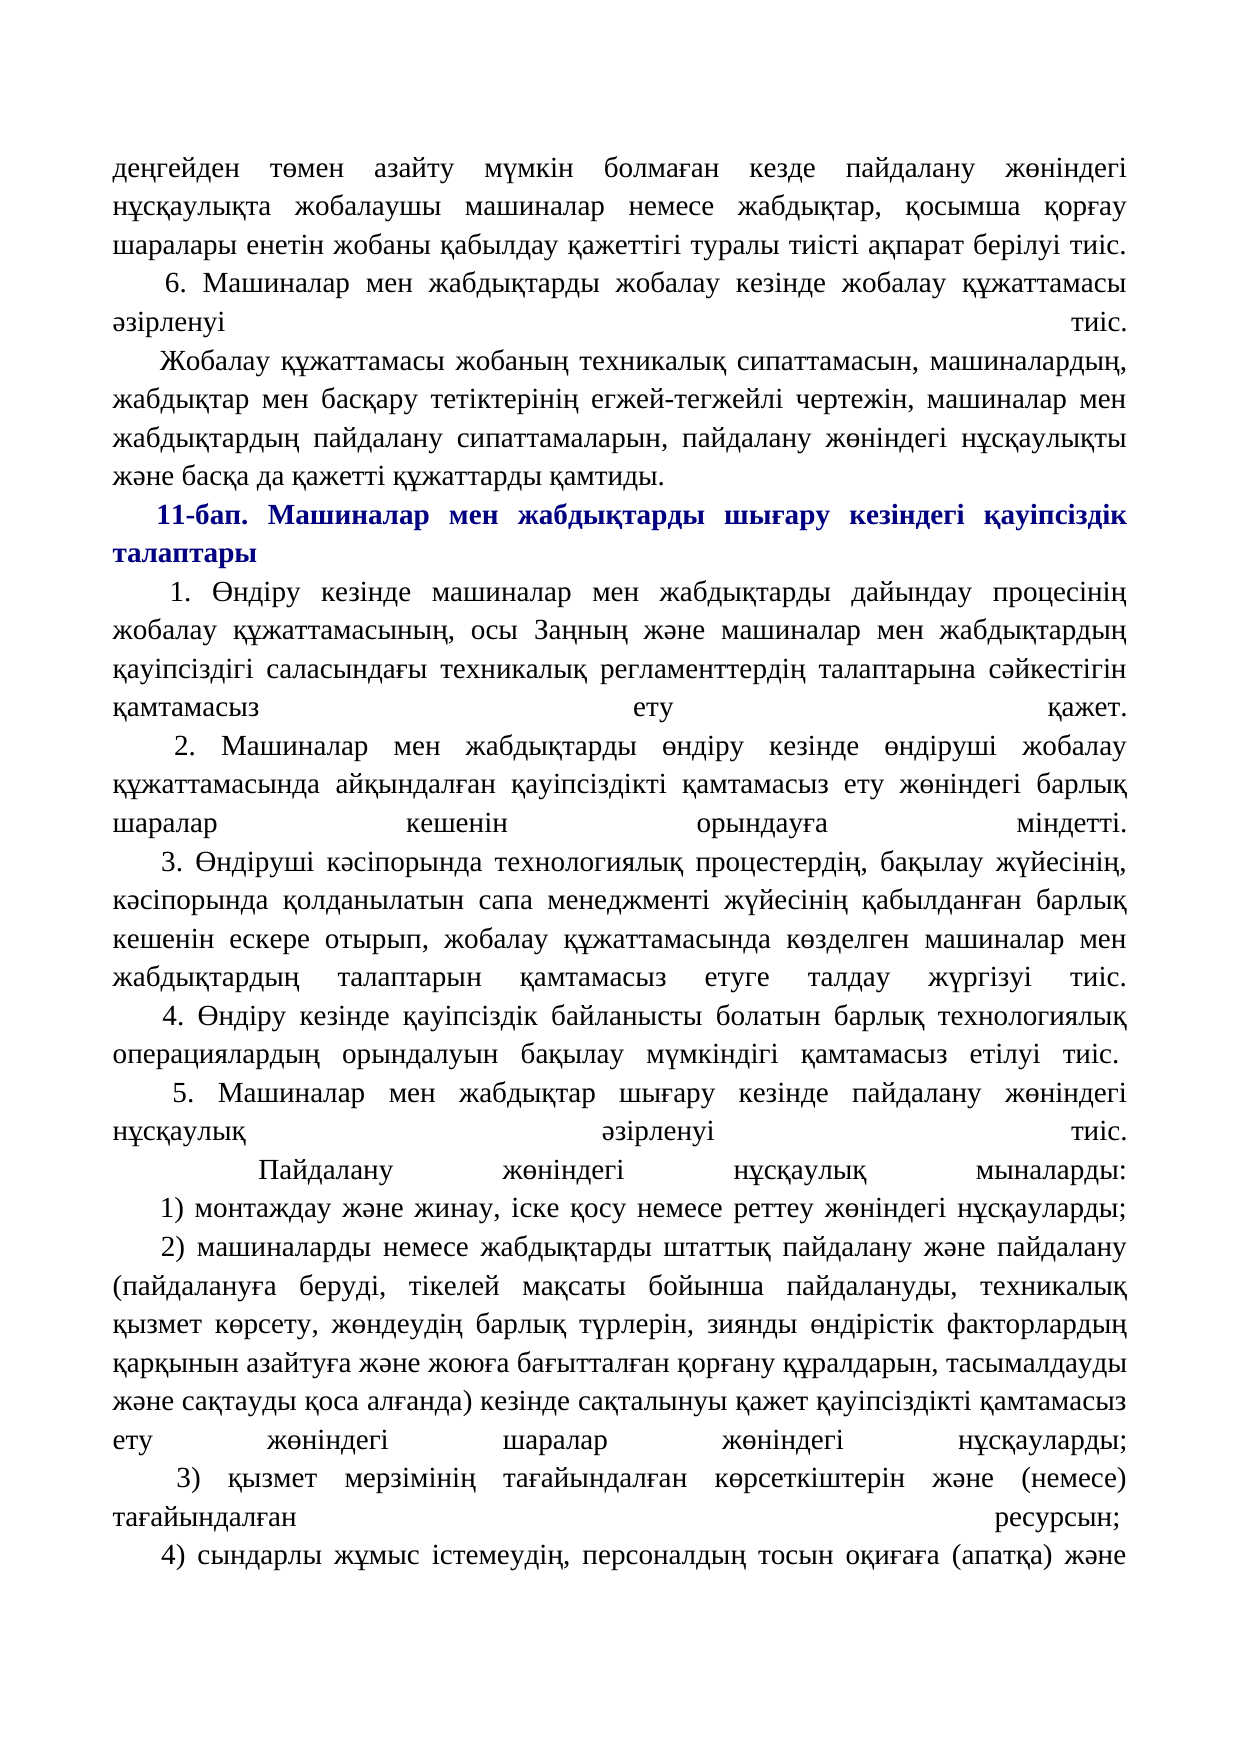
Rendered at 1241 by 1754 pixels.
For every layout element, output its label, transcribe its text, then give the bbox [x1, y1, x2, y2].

text 11-бап. Машиналар мен жабдықтарды шығару кезiндегi қауiпсiздiк талаптары [112, 497, 1128, 569]
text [112, 150, 1128, 492]
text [112, 574, 1128, 1571]
